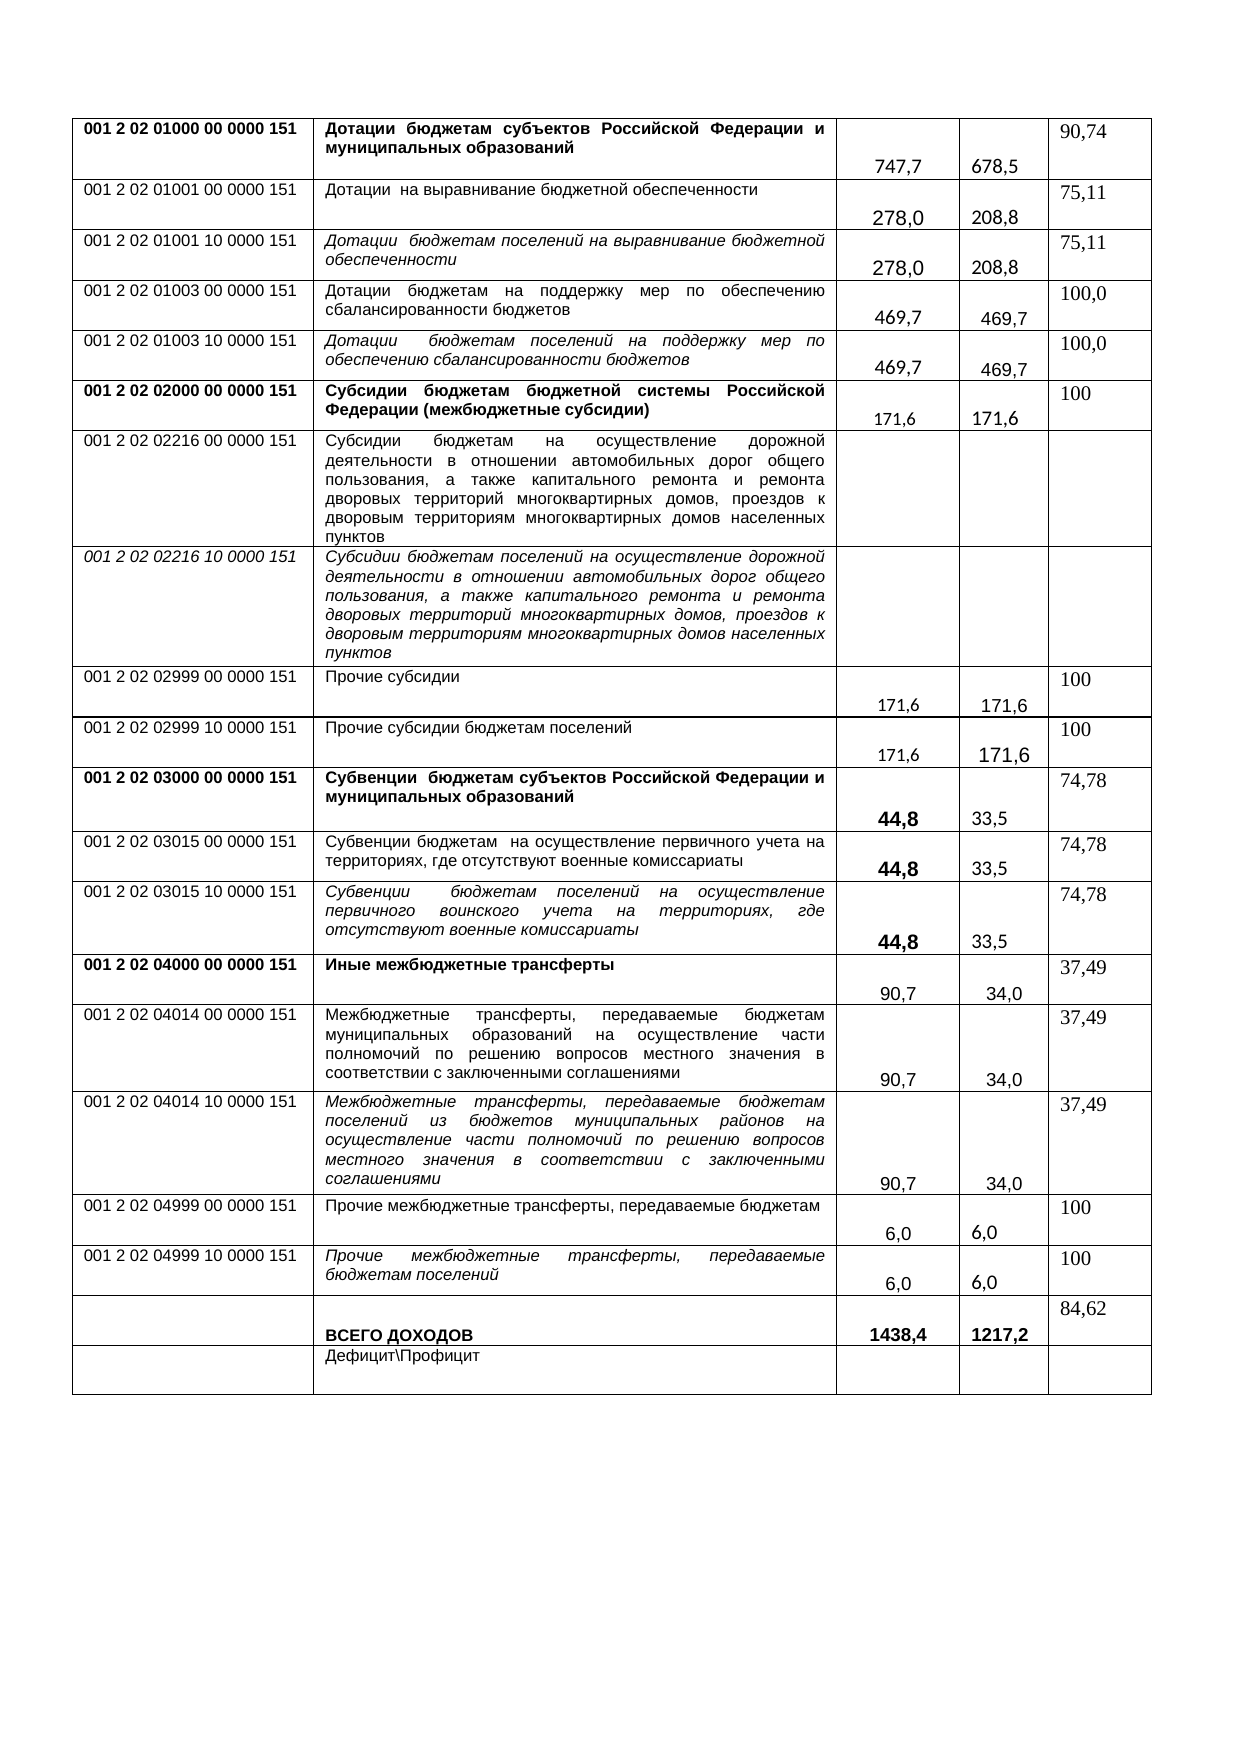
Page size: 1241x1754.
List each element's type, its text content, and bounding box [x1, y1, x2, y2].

table_cell 1438,4 [837, 1296, 959, 1345]
table_cell 001 2 02 01001 10 0000 151 [73, 230, 313, 279]
table_cell Межбюджетные трансферты, передаваемые бюджетам поселений из бюджетов муниципальных районов на осуществление части полномочий по решению вопросов местного значения в соответствии с заключенными соглашениями [314, 1092, 836, 1194]
table_cell 001 2 02 04014 00 0000 151 [73, 1005, 313, 1091]
table_cell Дефицит\Профицит [314, 1346, 836, 1394]
table_cell 44,8 [837, 882, 959, 954]
table_cell Иные межбюджетные трансферты [314, 955, 836, 1004]
table_cell 74,78 [1049, 768, 1151, 831]
table_cell 171,6 [960, 381, 1048, 430]
table_cell 74,78 [1049, 882, 1151, 954]
table_cell Дотации на выравнивание бюджетной обеспеченности [314, 180, 836, 229]
table_cell 001 2 02 03015 00 0000 151 [73, 832, 313, 881]
table_cell 74,78 [1049, 832, 1151, 881]
table_cell 001 2 02 02000 00 0000 151 [73, 381, 313, 430]
table_cell 001 2 02 04014 10 0000 151 [73, 1092, 313, 1194]
table_cell [73, 1346, 313, 1394]
table_cell Субсидии бюджетам на осуществление дорожной деятельности в отношении автомобильных дорог общего пользования, а также капитального ремонта и ремонта дворовых территорий многоквартирных домов, проездов к дворовым территориям многоквартирных домов населенных пунктов [314, 431, 836, 546]
table_cell 001 2 02 02999 10 0000 151 [73, 718, 313, 767]
table_cell 6,0 [837, 1246, 959, 1295]
table_cell Межбюджетные трансферты, передаваемые бюджетам муниципальных образований на осуществление части полномочий по решению вопросов местного значения в соответствии с заключенными соглашениями [314, 1005, 836, 1091]
table_cell Прочие субсидии [314, 667, 836, 716]
table_cell 34,0 [960, 955, 1048, 1004]
table_cell 6,0 [960, 1195, 1048, 1244]
table_cell 34,0 [960, 1092, 1048, 1194]
table_cell Дотации бюджетам поселений на выравнивание бюджетной обеспеченности [314, 230, 836, 279]
table_cell 33,5 [960, 768, 1048, 831]
table_cell 75,11 [1049, 230, 1151, 279]
table_cell 001 2 02 04000 00 0000 151 [73, 955, 313, 1004]
table_cell 001 2 02 01000 00 0000 151 [73, 119, 313, 179]
table_cell 33,5 [960, 832, 1048, 881]
table_cell 469,7 [960, 281, 1048, 330]
table_cell [837, 431, 959, 546]
table_cell 747,7 [837, 119, 959, 179]
table_cell 001 2 02 04999 00 0000 151 [73, 1195, 313, 1244]
table_cell 001 2 02 01003 10 0000 151 [73, 331, 313, 380]
table_cell 6,0 [960, 1246, 1048, 1295]
table_cell 100 [1049, 1195, 1151, 1244]
table_cell 171,6 [837, 718, 959, 767]
table_cell 100 [1049, 667, 1151, 716]
table_cell Дотации бюджетам субъектов Российской Федерации и муниципальных образований [314, 119, 836, 179]
table_cell [1049, 547, 1151, 666]
table_cell 208,8 [960, 180, 1048, 229]
table_cell 100 [1049, 381, 1151, 430]
table_cell 100 [1049, 718, 1151, 767]
table_cell 37,49 [1049, 955, 1151, 1004]
table_cell 469,7 [837, 331, 959, 380]
table_cell Дотации бюджетам на поддержку мер по обеспечению сбалансированности бюджетов [314, 281, 836, 330]
table_cell [1049, 431, 1151, 546]
table_cell 90,7 [837, 955, 959, 1004]
table_cell 208,8 [960, 230, 1048, 279]
table_cell 84,62 [1049, 1296, 1151, 1345]
table_cell 678,5 [960, 119, 1048, 179]
table_cell [960, 431, 1048, 546]
table_cell [1049, 1346, 1151, 1394]
table_cell 001 2 02 01001 00 0000 151 [73, 180, 313, 229]
table_cell 001 2 02 02999 00 0000 151 [73, 667, 313, 716]
table_cell [837, 547, 959, 666]
table_cell 171,6 [837, 667, 959, 716]
table_cell Прочие межбюджетные трансферты, передаваемые бюджетам [314, 1195, 836, 1244]
table_cell 100,0 [1049, 281, 1151, 330]
table_cell 44,8 [837, 768, 959, 831]
table_cell 100 [1049, 1246, 1151, 1295]
table_cell Субвенции бюджетам субъектов Российской Федерации и муниципальных образований [314, 768, 836, 831]
table_cell [73, 1296, 313, 1345]
table_cell 100,0 [1049, 331, 1151, 380]
table_cell 34,0 [960, 1005, 1048, 1091]
table_cell Субвенции бюджетам поселений на осуществление первичного воинского учета на территориях, где отсутствуют военные комиссариаты [314, 882, 836, 954]
table_cell 90,74 [1049, 119, 1151, 179]
table_cell Субвенции бюджетам на осуществление первичного учета на территориях, где отсутствуют военные комиссариаты [314, 832, 836, 881]
table_cell 001 2 02 04999 10 0000 151 [73, 1246, 313, 1295]
table_cell ВСЕГО ДОХОДОВ [314, 1296, 836, 1345]
table_cell Субсидии бюджетам поселений на осуществление дорожной деятельности в отношении автомобильных дорог общего пользования, а также капитального ремонта и ремонта дворовых территорий многоквартирных домов, проездов к дворовым территориям многоквартирных домов населенных пунктов [314, 547, 836, 666]
table_cell 171,6 [837, 381, 959, 430]
table_cell 1217,2 [960, 1296, 1048, 1345]
table_cell [837, 1346, 959, 1394]
table_cell 171,6 [960, 667, 1048, 716]
table_cell 001 2 02 03015 10 0000 151 [73, 882, 313, 954]
table_cell 75,11 [1049, 180, 1151, 229]
table_cell 6,0 [837, 1195, 959, 1244]
table_cell 44,8 [837, 832, 959, 881]
table_cell Прочие субсидии бюджетам поселений [314, 718, 836, 767]
table_cell 278,0 [837, 230, 959, 279]
table_cell Дотации бюджетам поселений на поддержку мер по обеспечению сбалансированности бюджетов [314, 331, 836, 380]
table_cell 37,49 [1049, 1005, 1151, 1091]
table_cell 37,49 [1049, 1092, 1151, 1194]
table_cell 469,7 [960, 331, 1048, 380]
table_cell 001 2 02 02216 00 0000 151 [73, 431, 313, 546]
table_cell 171,6 [960, 718, 1048, 767]
table_cell 001 2 02 02216 10 0000 151 [73, 547, 313, 666]
table_cell 001 2 02 03000 00 0000 151 [73, 768, 313, 831]
table_cell Прочие межбюджетные трансферты, передаваемые бюджетам поселений [314, 1246, 836, 1295]
table_cell 90,7 [837, 1092, 959, 1194]
table_cell [960, 547, 1048, 666]
table_cell Субсидии бюджетам бюджетной системы Российской Федерации (межбюджетные субсидии) [314, 381, 836, 430]
table_cell 001 2 02 01003 00 0000 151 [73, 281, 313, 330]
table_cell 90,7 [837, 1005, 959, 1091]
table_cell 469,7 [837, 281, 959, 330]
table_cell 33,5 [960, 882, 1048, 954]
table_cell 278,0 [837, 180, 959, 229]
table_cell [960, 1346, 1048, 1394]
